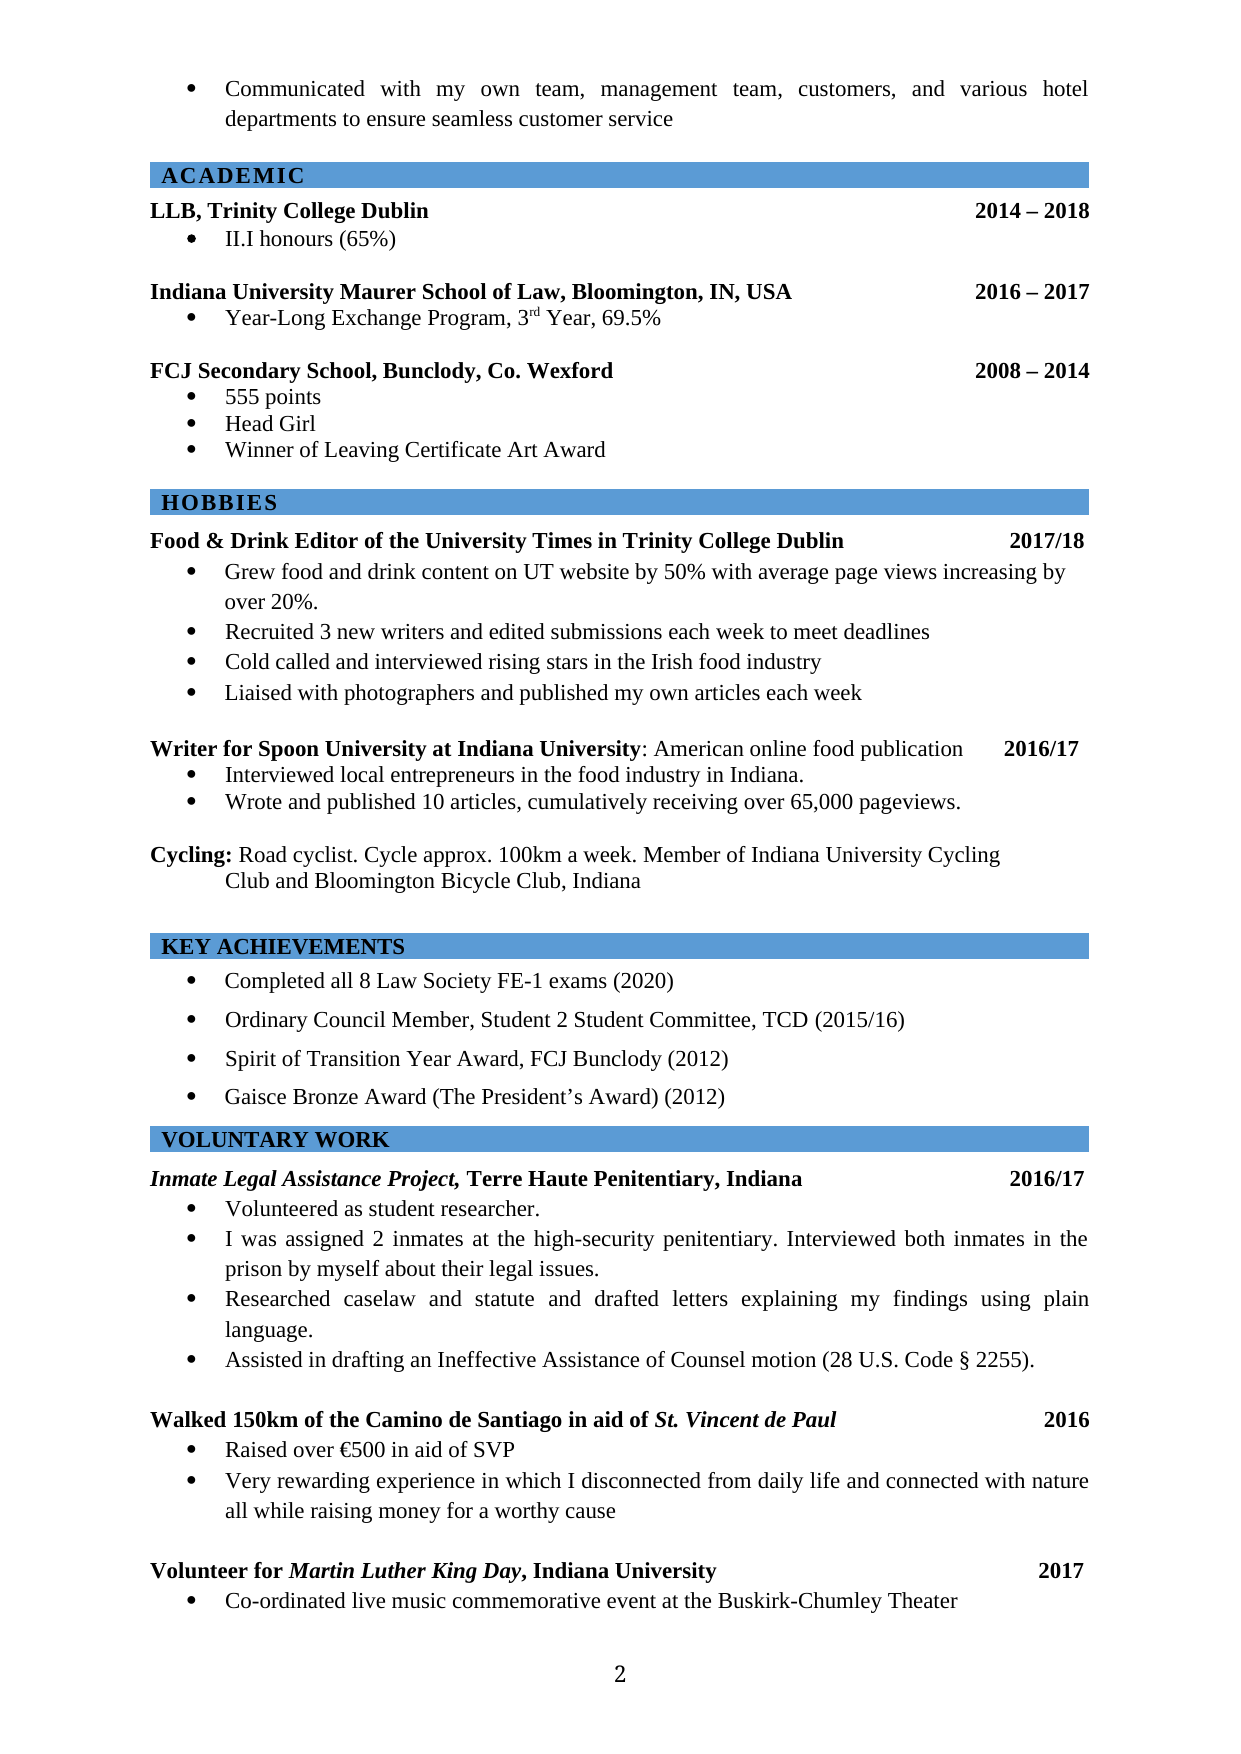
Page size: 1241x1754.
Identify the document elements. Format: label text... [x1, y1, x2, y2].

list Liaised with photographers and published my own articles each week [187, 679, 1090, 705]
list Gaisce Bronze Award (The President’s Award) (2012) [187, 1083, 1090, 1109]
text Cycling: Road cyclist. Cycle approx. 100km a week. Member of Indiana University Cycling [150, 841, 1090, 867]
list Head Girl [187, 410, 1090, 436]
list Cold called and interviewed rising stars in the Irish food industry [187, 648, 1090, 675]
list Raised over €500 in aid of SVP [187, 1437, 1090, 1463]
table_header HOBBIES [150, 489, 1089, 515]
list Volunteered as student researcher. [187, 1195, 1090, 1221]
text Inmate Legal Assistance Project, Terre Haute Penitentiary, Indiana 2016/17 [150, 1165, 1090, 1191]
list Year-Long Exchange Program, 3rd Year, 69.5% [187, 304, 1090, 331]
list Researched caselaw and statute and drafted letters explaining my findings using plain language. [187, 1286, 1090, 1342]
list Ordinary Council Member, Student 2 Student Committee, TCD (2015/16) [187, 1006, 1090, 1032]
list II.I honours (65%) [187, 225, 1090, 252]
list I was assigned 2 inmates at the high-security penitentiary. Interviewed both inmates in the prison by myself about their legal issues. [187, 1225, 1090, 1282]
table_header ACADEMIC [150, 162, 1089, 188]
table_header KEY ACHIEVEMENTS [150, 933, 1089, 959]
list Wrote and published 10 articles, cumulatively receiving over 65,000 pageviews. [187, 788, 1090, 814]
list Recruited 3 new writers and edited submissions each week to meet deadlines [187, 618, 1090, 644]
list Co-ordinated live music commemorative event at the Buskirk-Chumley Theater [187, 1588, 1090, 1614]
list Assisted in drafting an Ineffective Assistance of Counsel motion (28 U.S. Code § 2255). [187, 1346, 1090, 1372]
list 555 points [187, 383, 1090, 410]
list Communicated with my own team, management team, customers, and various hotel departments to ensure seamless customer service [187, 75, 1090, 132]
text Club and Bloomington Bicycle Club, Indiana [150, 867, 1090, 893]
text LLB, Trinity College Dublin 2014 – 2018 [150, 197, 1090, 223]
list Spirit of Transition Year Award, FCJ Bunclody (2012) [187, 1044, 1090, 1071]
text FCJ Secondary School, Bunclody, Co. Wexford 2008 – 2014 [150, 357, 1090, 383]
text Walked 150km of the Camino de Santiago in aid of St. Vincent de Paul 2016 [150, 1406, 1090, 1433]
list Completed all 8 Law Society FE-1 exams (2020) [187, 967, 1090, 994]
text Volunteer for Martin Luther King Day, Indiana University 2017 [150, 1557, 1090, 1584]
list Interviewed local entrepreneurs in the food industry in Indiana. [187, 762, 1090, 788]
list Grew food and drink content on UT website by 50% with average page views increasing by over 20%. [187, 558, 1090, 614]
list Very rewarding experience in which I disconnected from daily life and connected with nature all while raising money for a worthy cause [187, 1467, 1090, 1523]
list Winner of Leaving Certificate Art Award [187, 436, 1090, 462]
table_header VOLUNTARY WORK [150, 1126, 1089, 1152]
text Indiana University Maurer School of Law, Bloomington, IN, USA 2016 – 2017 [150, 278, 1090, 304]
text Food & Drink Editor of the University Times in Trinity College Dublin 2017/18 [150, 528, 1090, 554]
text Writer for Spoon University at Indiana University: American online food publication 2016/17 [150, 735, 1090, 762]
